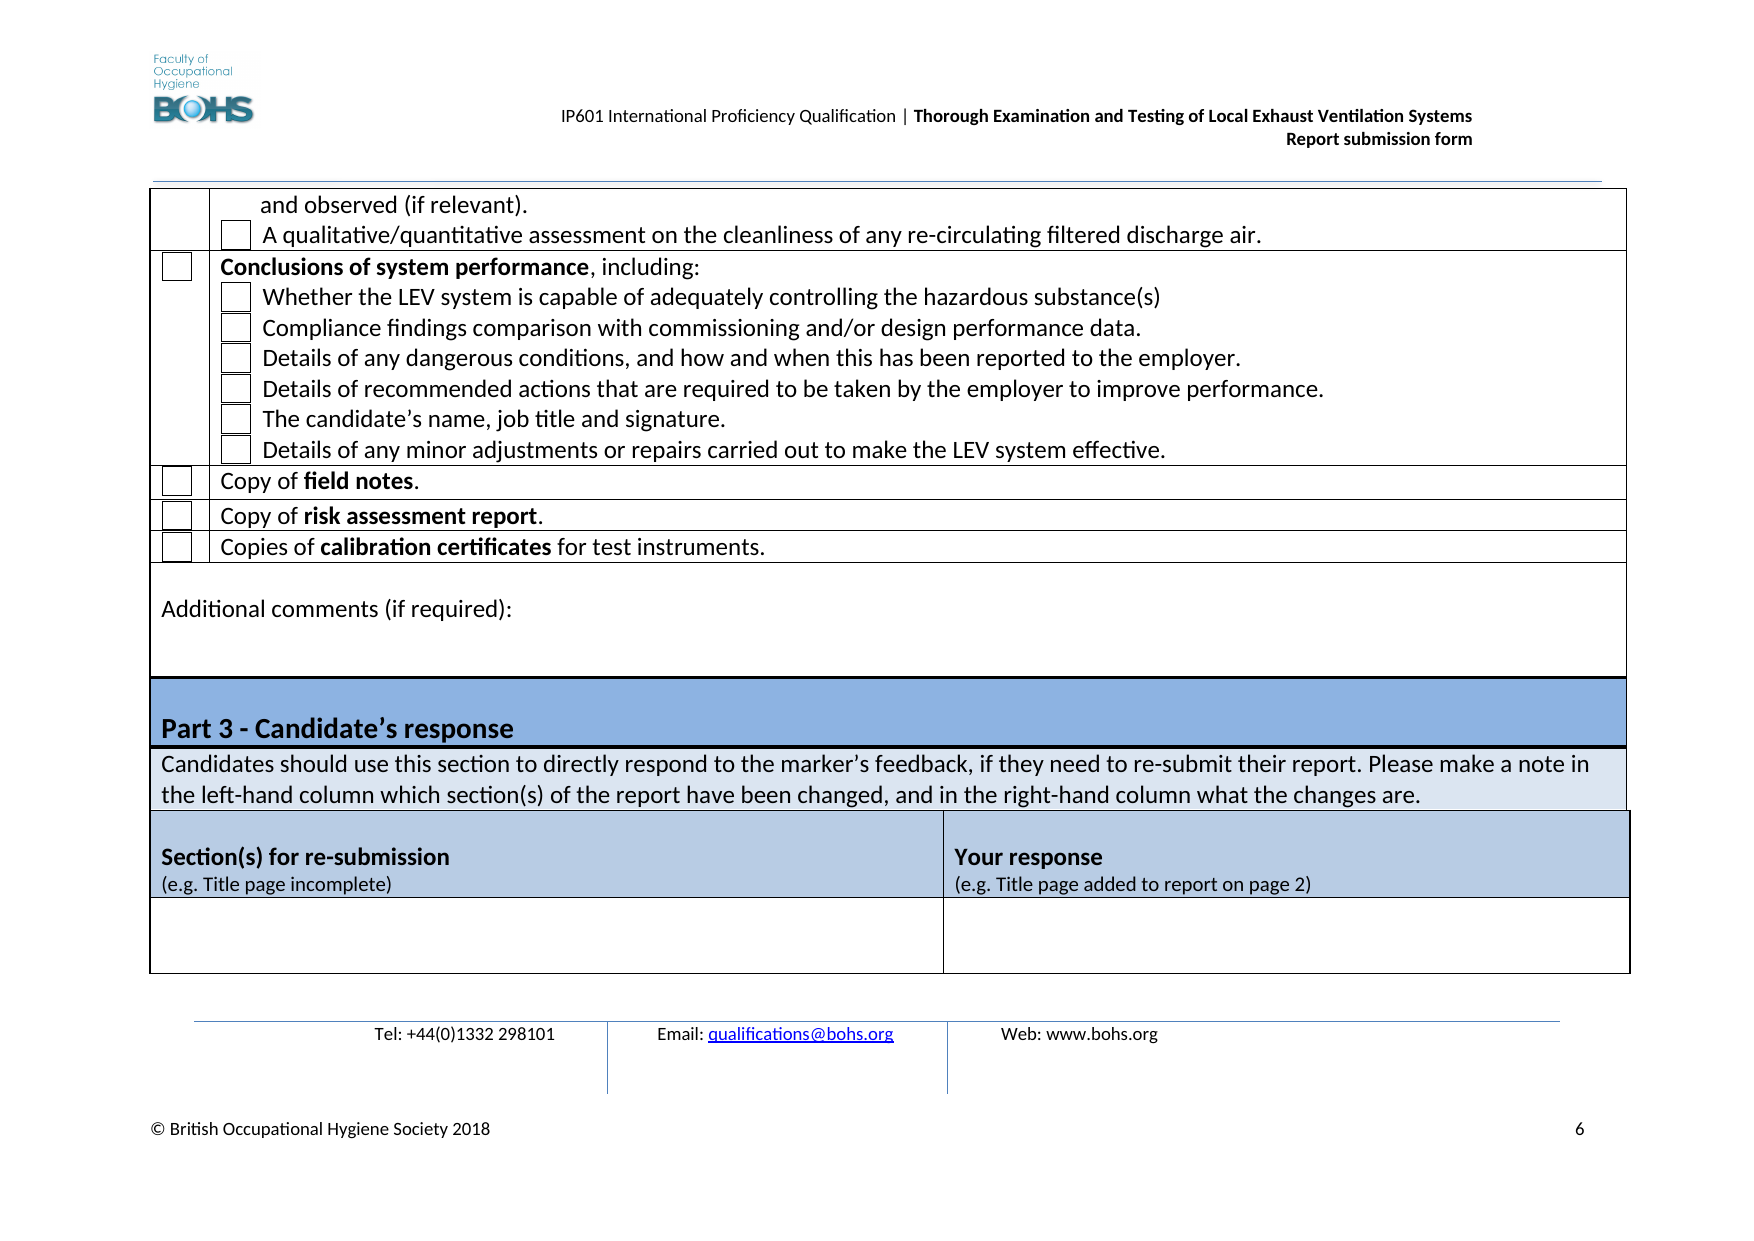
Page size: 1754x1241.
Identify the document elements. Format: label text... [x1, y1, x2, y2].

table_cell [151, 251, 209, 464]
table_cell [151, 500, 209, 530]
table_cell [151, 189, 209, 250]
table_cell [151, 531, 209, 562]
table_cell [151, 898, 943, 973]
table_cell Section(s) for re-submission (e.g. Title page incomplete) [151, 811, 943, 897]
table_cell Copies of calibration certificates for test instruments. [210, 531, 1626, 562]
table_cell Additional comments (if required): [151, 563, 1626, 676]
table_cell Copy of field notes. [210, 466, 1626, 499]
table_cell [151, 466, 209, 499]
table_cell Candidates should use this section to directly respond to the marker’s feedback, if they need to re-submit their report. Please make a note in the left-hand column which section(s) of the report have been changed, and in the right-hand column what the changes are. [151, 749, 1626, 809]
table_cell Your response (e.g. Title page added to report on page 2) [944, 811, 1629, 897]
table_cell Conclusions of system performance, including: Whether the LEV system is capable of adequately controlling the hazardous substance(s) Compliance findings comparison with commissioning and/or design performance data. Details of any dangerous conditions, and how and when this has been reported to the employer. Details of recommended actions that are required to be taken by the employer to improve performance. The candidate’s name, job title and signature. Details of any minor adjustments or repairs carried out to make the LEV system effective. [210, 251, 1626, 464]
table_cell Copy of risk assessment report. [210, 500, 1626, 530]
table_cell Part 3 - Candidate’s response [151, 679, 1626, 745]
table_cell [944, 898, 1629, 973]
picture [149, 51, 261, 129]
